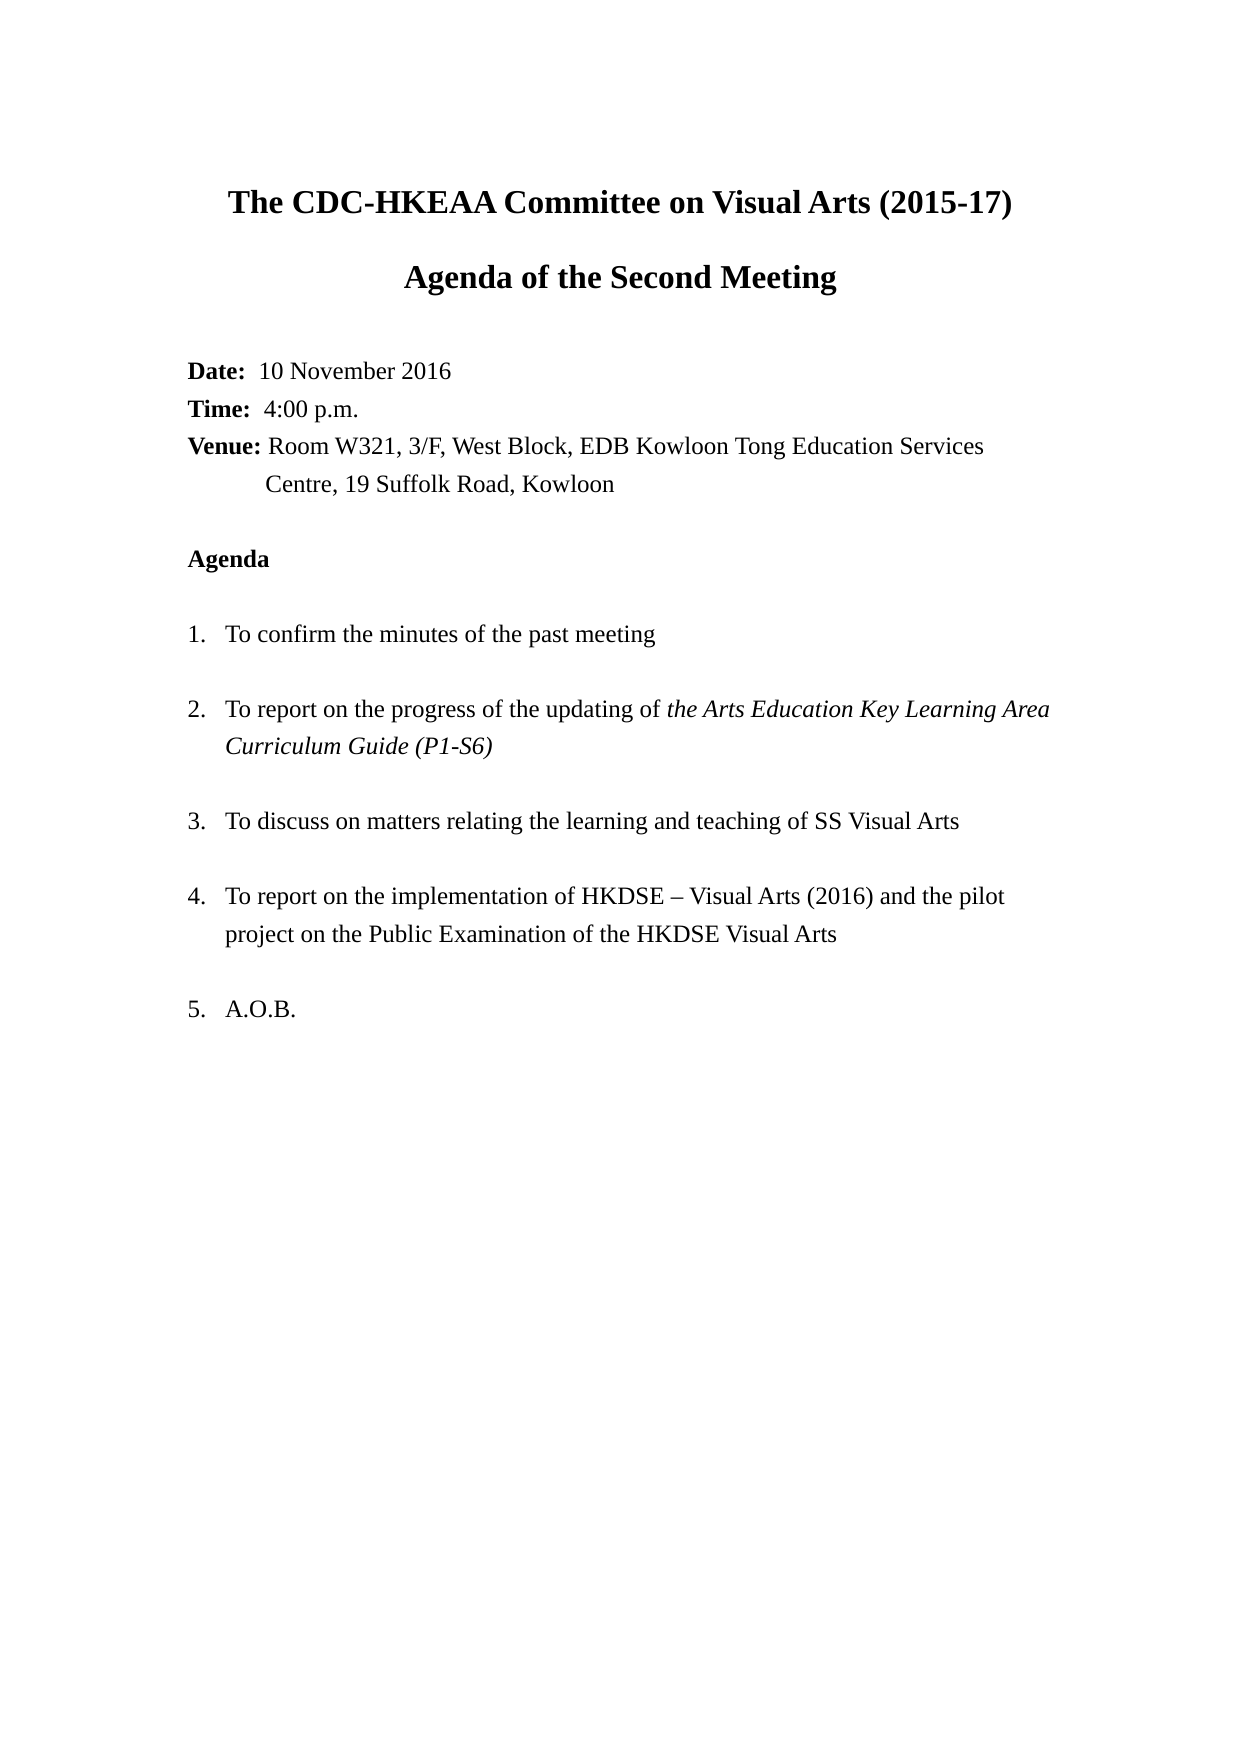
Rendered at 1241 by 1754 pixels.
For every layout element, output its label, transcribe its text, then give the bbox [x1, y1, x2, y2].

list To report on the implementation of HKDSE – Visual Arts (2016) and the pilot project on the Public Examination of the HKDSE Visual Arts [187, 877, 1053, 952]
text The CDC-HKEAA Committee on Visual Arts (2015-17) [187, 164, 1053, 239]
list To discuss on matters relating the learning and teaching of SS Visual Arts [187, 802, 1053, 839]
list To report on the progress of the updating of the Arts Education Key Learning Area Curriculum Guide (P1-S6) [187, 689, 1053, 764]
list A.O.B. [187, 989, 1053, 1027]
list To confirm the minutes of the past meeting [187, 614, 1053, 652]
text Time: 4:00 p.m. [187, 389, 1053, 427]
text Agenda [187, 539, 1053, 577]
text Venue: Room W321, 3/F, West Block, EDB Kowloon Tong Education Services Centre, 19 Suffolk Road, Kowloon [187, 427, 1053, 502]
text Agenda of the Second Meeting [187, 239, 1053, 314]
text Date: 10 November 2016 [187, 352, 1053, 389]
